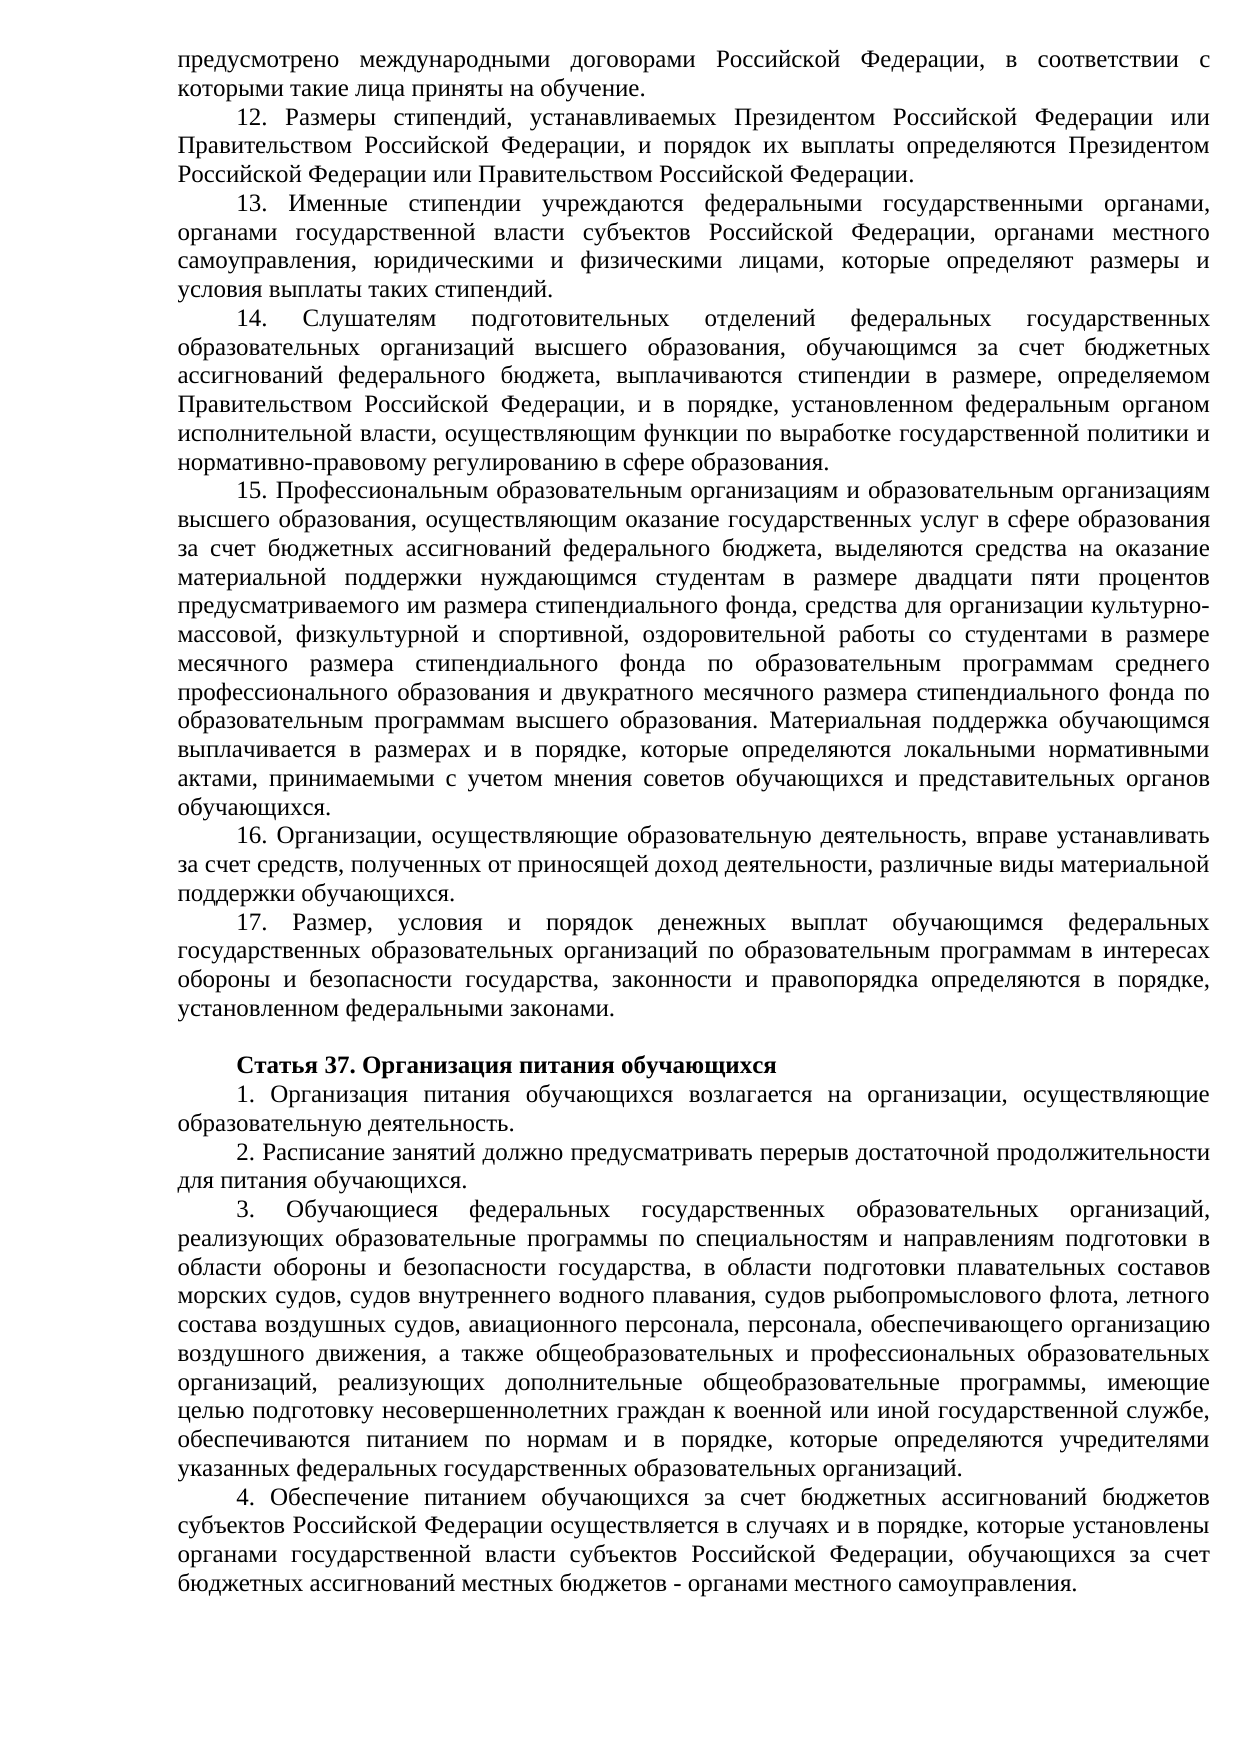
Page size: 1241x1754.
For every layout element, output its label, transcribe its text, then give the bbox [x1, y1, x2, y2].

text Статья 37. Организация питания обучающихся [177, 1051, 1211, 1079]
text 16. Организации, осуществляющие образовательную деятельность, вправе устанавливать за счет средств, полученных от приносящей доход деятельности, различные виды материальной поддержки обучающихся. [177, 821, 1211, 907]
text 15. Профессиональным образовательным организациям и образовательным организациям высшего образования, осуществляющим оказание государственных услуг в сфере образования за счет бюджетных ассигнований федерального бюджета, выделяются средства на оказание материальной поддержки нуждающимся студентам в размере двадцати пяти процентов предусматриваемого им размера стипендиального фонда, средства для организации культурно-массовой, физкультурной и спортивной, оздоровительной работы со студентами в размере месячного размера стипендиального фонда по образовательным программам среднего профессионального образования и двукратного месячного размера стипендиального фонда по образовательным программам высшего образования. Материальная поддержка обучающимся выплачивается в размерах и в порядке, которые определяются локальными нормативными актами, принимаемыми с учетом мнения советов обучающихся и представительных органов обучающихся. [177, 476, 1211, 821]
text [177, 44, 1211, 102]
text 4. Обеспечение питанием обучающихся за счет бюджетных ассигнований бюджетов субъектов Российской Федерации осуществляется в случаях и в порядке, которые установлены органами государственной власти субъектов Российской Федерации, обучающихся за счет бюджетных ассигнований местных бюджетов - органами местного самоуправления. [177, 1482, 1211, 1597]
text 2. Расписание занятий должно предусматривать перерыв достаточной продолжительности для питания обучающихся. [177, 1137, 1211, 1194]
text 14. Слушателям подготовительных отделений федеральных государственных образовательных организаций высшего образования, обучающимся за счет бюджетных ассигнований федерального бюджета, выплачиваются стипендии в размере, определяемом Правительством Российской Федерации, и в порядке, установленном федеральным органом исполнительной власти, осуществляющим функции по выработке государственной политики и нормативно-правовому регулированию в сфере образования. [177, 303, 1211, 476]
text 12. Размеры стипендий, устанавливаемых Президентом Российской Федерации или Правительством Российской Федерации, и порядок их выплаты определяются Президентом Российской Федерации или Правительством Российской Федерации. [177, 102, 1211, 188]
text 13. Именные стипендии учреждаются федеральными государственными органами, органами государственной власти субъектов Российской Федерации, органами местного самоуправления, юридическими и физическими лицами, которые определяют размеры и условия выплаты таких стипендий. [177, 188, 1211, 303]
text 1. Организация питания обучающихся возлагается на организации, осуществляющие образовательную деятельность. [177, 1079, 1211, 1137]
text 3. Обучающиеся федеральных государственных образовательных организаций, реализующих образовательные программы по специальностям и направлениям подготовки в области обороны и безопасности государства, в области подготовки плавательных составов морских судов, судов внутреннего водного плавания, судов рыбопромыслового флота, летного состава воздушных судов, авиационного персонала, персонала, обеспечивающего организацию воздушного движения, а также общеобразовательных и профессиональных образовательных организаций, реализующих дополнительные общеобразовательные программы, имеющие целью подготовку несовершеннолетних граждан к военной или иной государственной службе, обеспечиваются питанием по нормам и в порядке, которые определяются учредителями указанных федеральных государственных образовательных организаций. [177, 1194, 1211, 1482]
text 17. Размер, условия и порядок денежных выплат обучающимся федеральных государственных образовательных организаций по образовательным программам в интересах обороны и безопасности государства, законности и правопорядка определяются в порядке, установленном федеральными законами. [177, 907, 1211, 1022]
